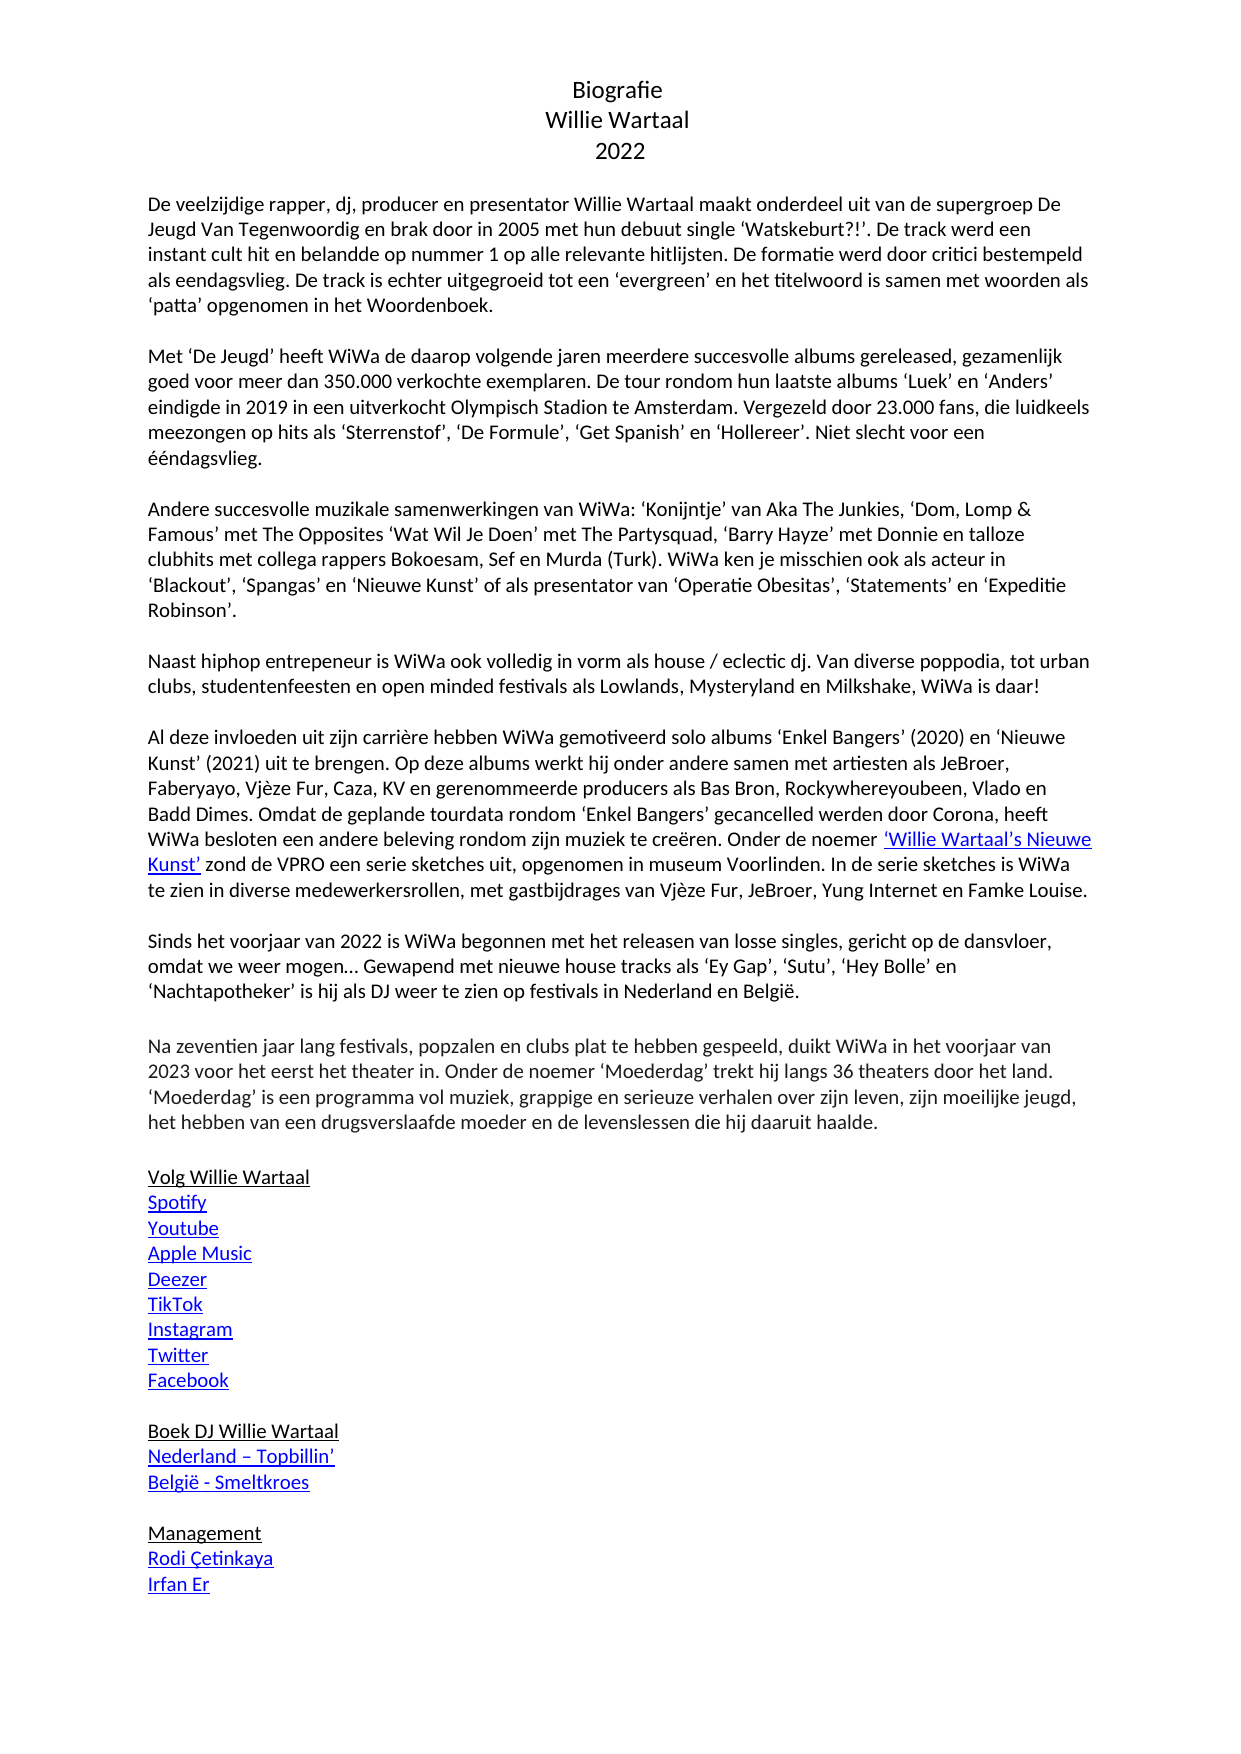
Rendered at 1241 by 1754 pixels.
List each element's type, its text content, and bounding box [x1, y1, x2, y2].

text Met ‘De Jeugd’ heeft WiWa de daarop volgende jaren meerdere succesvolle albums gereleased, gezamenlijk goed voor meer dan 350.000 verkochte exemplaren. De tour rondom hun laatste albums ‘Luek’ en ‘Anders’ eindigde in 2019 in een uitverkocht Olympisch Stadion te Amsterdam. Vergezeld door 23.000 fans, die luidkeels meezongen op hits als ‘Sterrenstof’, ‘De Formule’, ‘Get Spanish’ en ‘Hollereer’. Niet slecht voor een ééndagsvlieg. [148, 343, 1093, 470]
text Volg Willie Wartaal [148, 1164, 1093, 1189]
text Facebook [148, 1367, 1093, 1393]
text Youtube [148, 1215, 1093, 1240]
text Management [148, 1520, 1093, 1545]
text Andere succesvolle muzikale samenwerkingen van WiWa: ‘Konijntje’ van Aka The Junkies, ‘Dom, Lomp & Famous’ met The Opposites ‘Wat Wil Je Doen’ met The Partysquad, ‘Barry Hayze’ met Donnie en talloze clubhits met collega rappers Bokoesam, Sef en Murda (Turk). WiWa ken je misschien ook als acteur in ‘Blackout’, ‘Spangas’ en ‘Nieuwe Kunst’ of als presentator van ‘Operatie Obesitas’, ‘Statements’ en ‘Expeditie Robinson’. [148, 496, 1093, 623]
text Sinds het voorjaar van 2022 is WiWa begonnen met het releasen van losse singles, gericht op de dansvloer, omdat we weer mogen… Gewapend met nieuwe house tracks als ‘Ey Gap’, ‘Sutu’, ‘Hey Bolle’ en ‘Nachtapotheker’ is hij als DJ weer te zien op festivals in Nederland en België. [148, 928, 1093, 1004]
text België - Smeltkroes [148, 1469, 1093, 1494]
text Nederland – Topbillin’ [148, 1444, 1093, 1469]
text Naast hiphop entrepeneur is WiWa ook volledig in vorm als house / eclectic dj. Van diverse poppodia, tot urban clubs, studentenfeesten en open minded festivals als Lowlands, Mysteryland en Milkshake, WiWa is daar! [148, 648, 1093, 699]
text Apple Music [148, 1240, 1093, 1266]
text Twitter [148, 1342, 1093, 1367]
text Irfan Er [148, 1571, 1093, 1596]
text Boek DJ Willie Wartaal [148, 1418, 1093, 1444]
text Al deze invloeden uit zijn carrière hebben WiWa gemotiveerd solo albums ‘Enkel Bangers’ (2020) en ‘Nieuwe Kunst’ (2021) uit te brengen. Op deze albums werkt hij onder andere samen met artiesten als JeBroer, Faberyayo, Vjèze Fur, Caza, KV en gerenommeerde producers als Bas Bron, Rockywhereyoubeen, Vlado en Badd Dimes. Omdat de geplande tourdata rondom ‘Enkel Bangers’ gecancelled werden door Corona, heeft WiWa besloten een andere beleving rondom zijn muziek te creëren. Onder de noemer ‘Willie Wartaal’s Nieuwe Kunst’ zond de VPRO een serie sketches uit, opgenomen in museum Voorlinden. In de serie sketches is WiWa te zien in diverse medewerkersrollen, met gastbijdrages van Vjèze Fur, JeBroer, Yung Internet en Famke Louise. [148, 724, 1093, 902]
text Deezer [148, 1266, 1093, 1291]
text De veelzijdige rapper, dj, producer en presentator Willie Wartaal maakt onderdeel uit van de supergroep De Jeugd Van Tegenwoordig en brak door in 2005 met hun debuut single ‘Watskeburt?!’. De track werd een instant cult hit en belandde op nummer 1 op alle relevante hitlijsten. De formatie werd door critici bestempeld als eendagsvlieg. De track is echter uitgegroeid tot een ‘evergreen’ en het titelwoord is samen met woorden als ‘patta’ opgenomen in het Woordenboek. [148, 191, 1093, 318]
text Spotify [148, 1189, 1093, 1215]
text Na zeventien jaar lang festivals, popzalen en clubs plat te hebben gespeeld, duikt WiWa in het voorjaar van 2023 voor het eerst het theater in. Onder de noemer ‘Moederdag’ trekt hij langs 36 theaters door het land. ‘Moederdag’ is een programma vol muziek, grappige en serieuze verhalen over zijn leven, zijn moeilijke jeugd, het hebben van een drugsverslaafde moeder en de levenslessen die hij daaruit haalde. [148, 1033, 1093, 1135]
text Instagram [148, 1317, 1093, 1342]
text Rodi Çetinkaya [148, 1545, 1093, 1571]
text TikTok [148, 1291, 1093, 1317]
